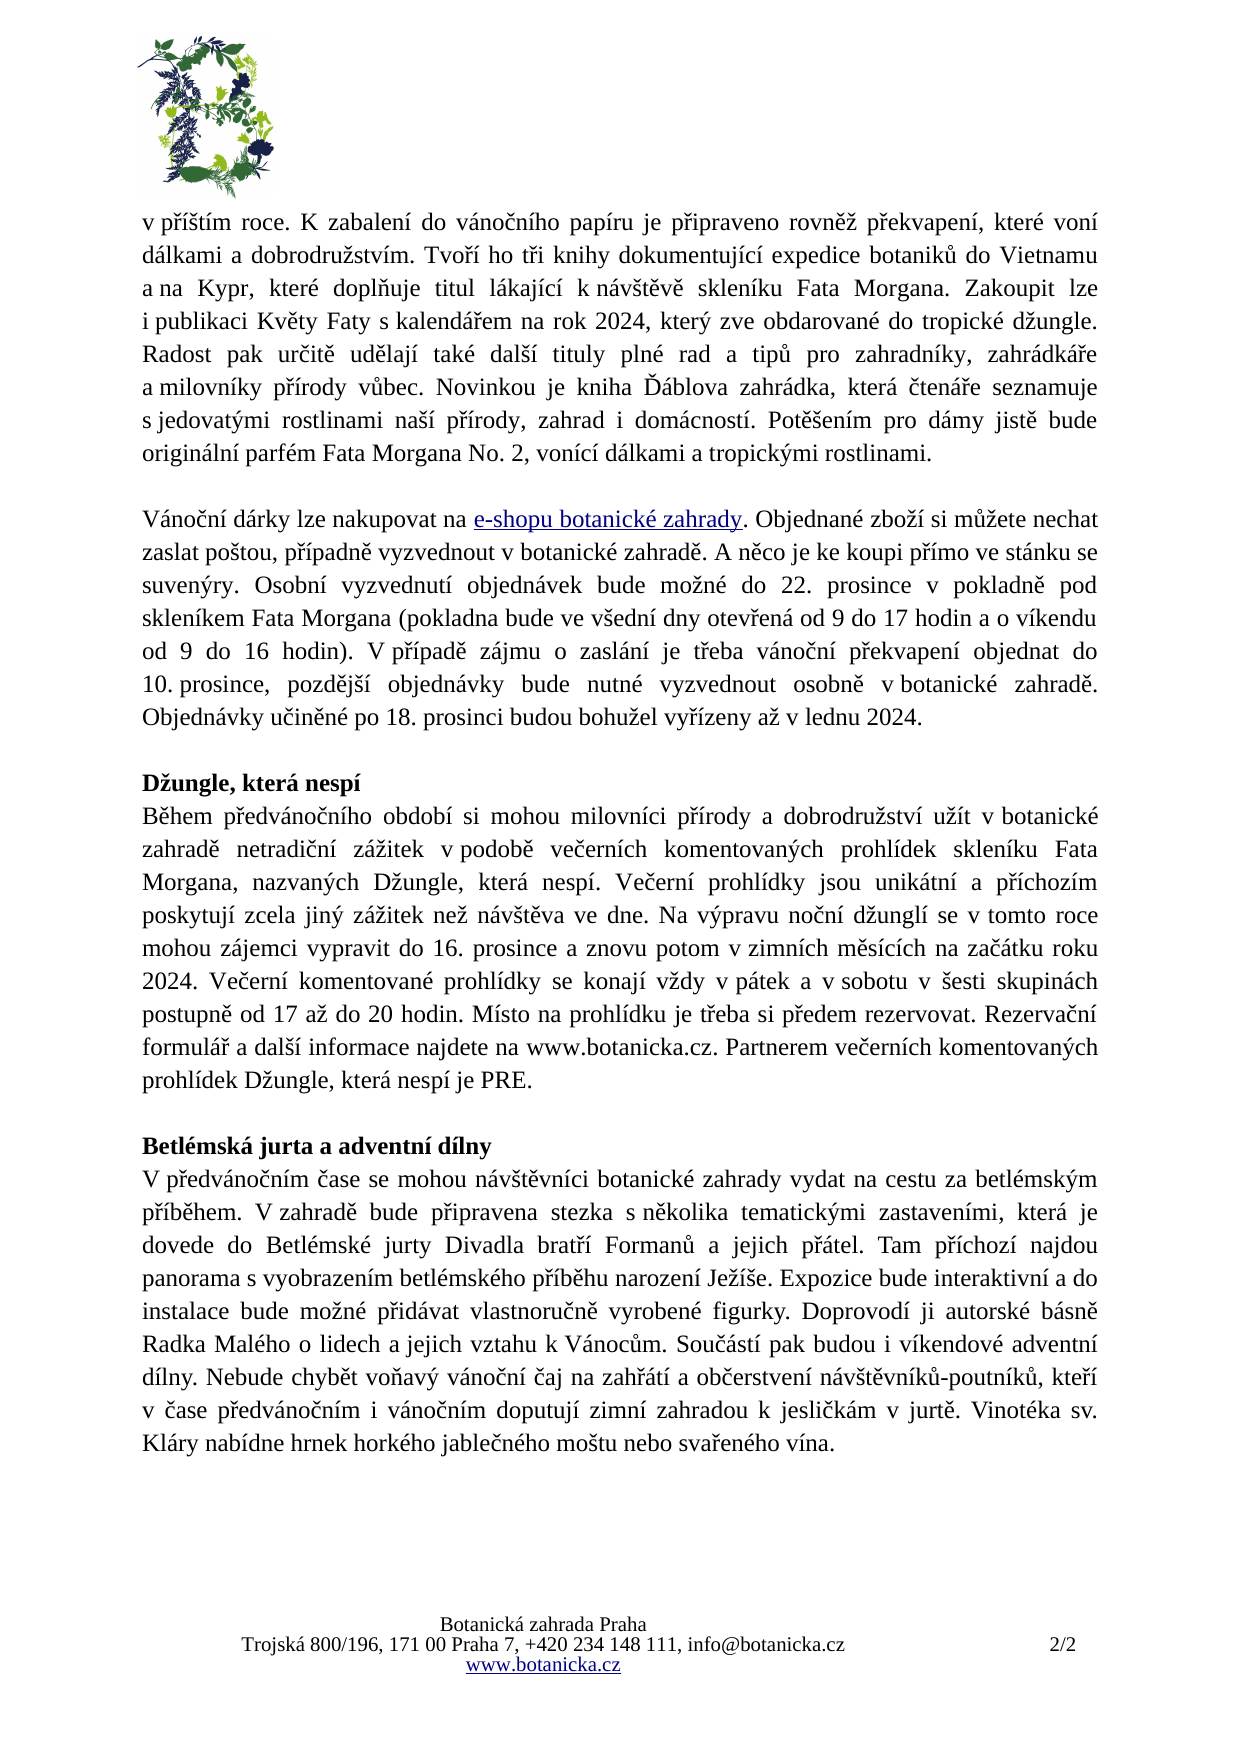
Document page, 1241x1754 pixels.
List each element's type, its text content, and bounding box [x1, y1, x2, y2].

text Vánoční dárky lze nakupovat na e-shopu botanické zahrady. Objednané zboží si můžete nechat zaslat poštou, případně vyzvednout v botanické zahradě. A něco je ke koupi přímo ve stánku se suvenýry. Osobní vyzvednutí objednávek bude možné do 22. prosince v pokladně pod skleníkem Fata Morgana (pokladna bude ve všední dny otevřená od 9 do 17 hodin a o víkendu od 9 do 16 hodin). V případě zájmu o zaslání je třeba vánoční překvapení objednat do 10. prosince, pozdější objednávky bude nutné vyzvednout osobně v botanické zahradě. Objednávky učiněné po 18. prosinci budou bohužel vyřízeny až v lednu 2024. [142, 504, 1098, 731]
text Džungle, která nespí [142, 768, 1098, 797]
text Během předvánočního období si mohou milovníci přírody a dobrodružství užít v botanické zahradě netradiční zážitek v podobě večerních komentovaných prohlídek skleníku Fata Morgana, nazvaných Džungle, která nespí. Večerní prohlídky jsou unikátní a příchozím poskytují zcela jiný zážitek než návštěva ve dne. Na výpravu noční džunglí se v tomto roce mohou zájemci vypravit do 16. prosince a znovu potom v zimních měsících na začátku roku 2024. Večerní komentované prohlídky se konají vždy v pátek a v sobotu v šesti skupinách postupně od 17 až do 20 hodin. Místo na prohlídku je třeba si předem rezervovat. Rezervační formulář a další informace najdete na www.botanicka.cz. Partnerem večerních komentovaných prohlídek Džungle, která nespí je PRE. [142, 801, 1098, 1094]
text Betlémská jurta a adventní dílny [142, 1131, 1098, 1160]
picture [137, 36, 274, 199]
text V předvánočním čase se mohou návštěvníci botanické zahrady vydat na cestu za betlémským příběhem. V zahradě bude připravena stezka s několika tematickými zastaveními, která je dovede do Betlémské jurty Divadla bratří Formanů a jejich přátel. Tam příchozí najdou panorama s vyobrazením betlémského příběhu narození Ježíše. Expozice bude interaktivní a do instalace bude možné přidávat vlastnoručně vyrobené figurky. Doprovodí ji autorské básně Radka Malého o lidech a jejich vztahu k Vánocům. Součástí pak budou i víkendové adventní dílny. Nebude chybět voňavý vánoční čaj na zahřátí a občerstvení návštěvníků-poutníků, kteří v čase předvánočním i vánočním doputují zimní zahradou k jesličkám v jurtě. Vinotéka sv. Kláry nabídne hrnek horkého jablečného moštu nebo svařeného vína. [142, 1164, 1098, 1457]
